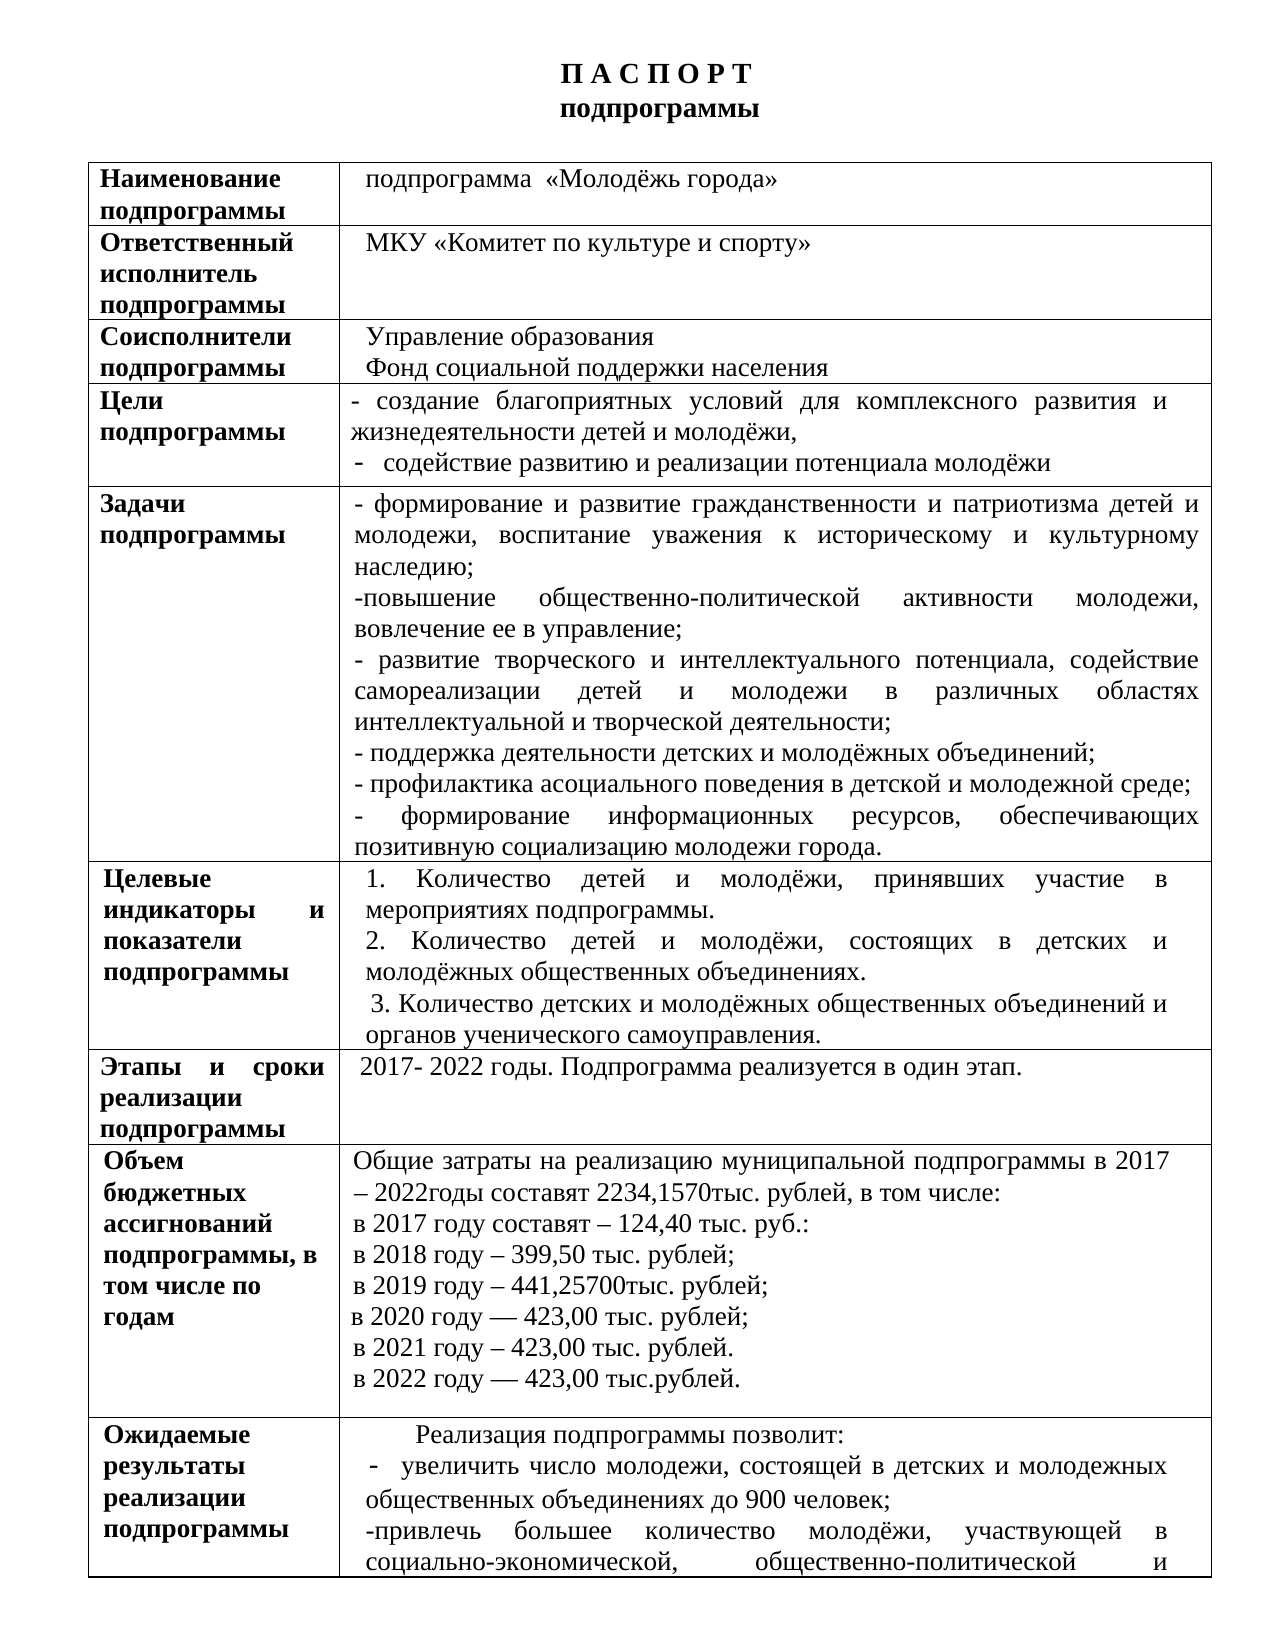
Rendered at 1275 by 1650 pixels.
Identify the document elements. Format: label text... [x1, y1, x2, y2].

table_cell Соисполнители подпрограммы [89, 320, 339, 383]
table_cell Объем бюджетных ассигнований подпрограммы, в том числе по годам [89, 1145, 339, 1417]
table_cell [89, 1418, 339, 1576]
table_cell Цели подпрограммы [89, 384, 339, 486]
table_cell Задачи подпрограммы [89, 487, 339, 861]
table_header Наименование подпрограммы [89, 163, 339, 225]
table_cell 2017- 2022 годы. Подпрограмма реализуется в один этап. [340, 1050, 1211, 1143]
table_cell - формирование и развитие гражданственности и патриотизма детей и молодежи, воспитание уважения к историческому и культурному наследию; -повышение общественно-политической активности молодежи, вовлечение ее в управление; - развитие творческого и интеллектуального потенциала, содействие самореализации детей и молодежи в различных областях интеллектуальной и творческой деятельности; - поддержка деятельности детских и молодёжных объединений; - профилактика асоциального поведения в детской и молодежной среде; - формирование информационных ресурсов, обеспечивающих позитивную социализацию молодежи города. [340, 487, 1211, 861]
table_header подпрограмма «Молодёжь города» [340, 163, 1211, 225]
table_cell МКУ «Комитет по культуре и спорту» [340, 226, 1211, 319]
table_cell Общие затраты на реализацию муниципальной подпрограммы в 2017 – 2022годы составят 2234,1570тыс. рублей, в том числе: в 2017 году составят – 124,40 тыс. руб.: в 2018 году – 399,50 тыс. рублей; в 2019 году – 441,25700тыс. рублей; в 2020 году — 423,00 тыс. рублей; в 2021 году – 423,00 тыс. рублей. в 2022 году — 423,00 тыс.рублей. [340, 1145, 1211, 1417]
table_cell - создание благоприятных условий для комплексного развития и жизнедеятельности детей и молодёжи, - содействие развитию и реализации потенциала молодёжи [340, 384, 1211, 486]
text подпрограммы [118, 90, 1201, 123]
text П А С П О Р Т [133, 56, 1179, 90]
table_cell 1. Количество детей и молодёжи, принявших участие в мероприятиях подпрограммы. 2. Количество детей и молодёжи, состоящих в детских и молодёжных общественных объединениях. 3. Количество детских и молодёжных общественных объединений и органов ученического самоуправления. [340, 862, 1211, 1049]
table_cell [340, 1418, 1211, 1576]
table_cell Этапы и сроки реализации подпрограммы [89, 1050, 339, 1143]
table_cell Ответственный исполнитель подпрограммы [89, 226, 339, 319]
table_cell Целевые индикаторы и показатели подпрограммы [89, 862, 339, 1049]
table_cell Управление образования Фонд социальной поддержки населения [340, 320, 1211, 383]
